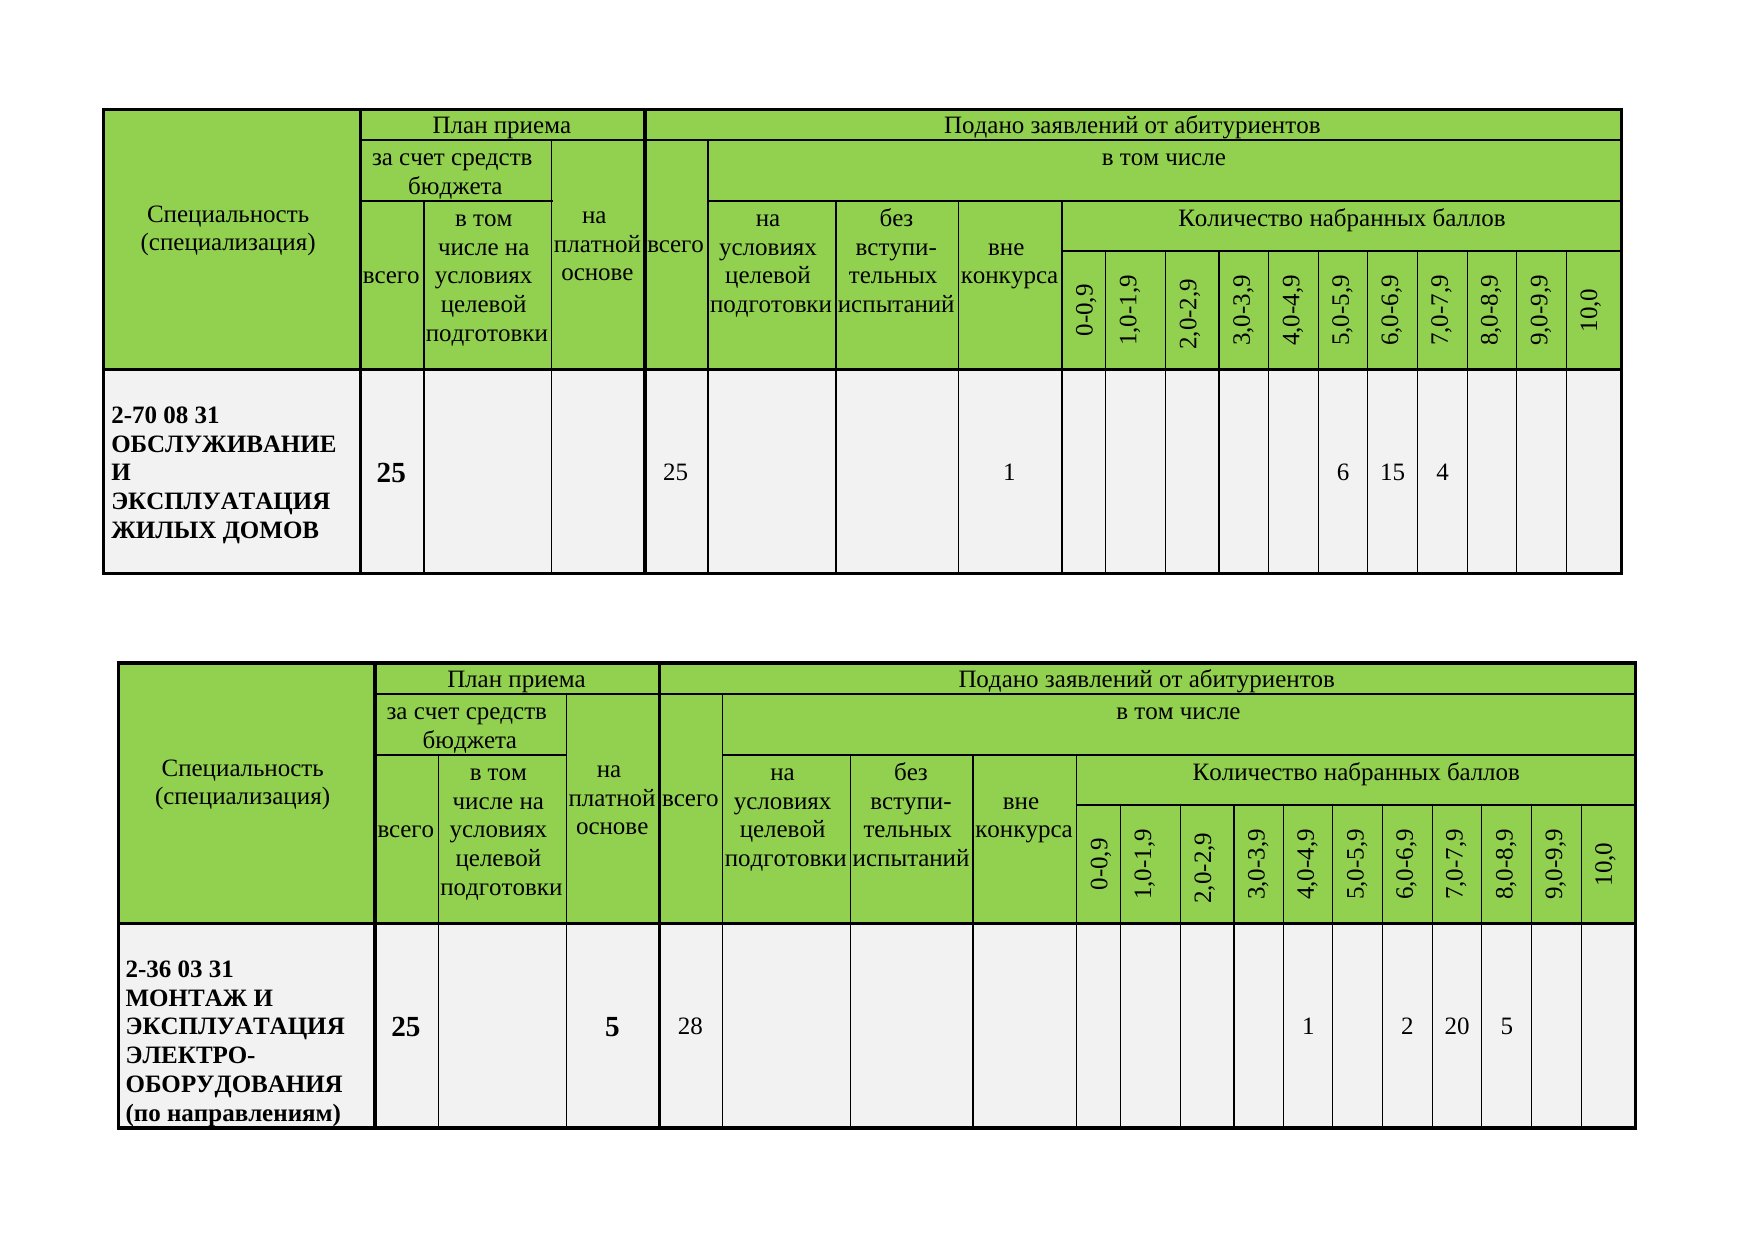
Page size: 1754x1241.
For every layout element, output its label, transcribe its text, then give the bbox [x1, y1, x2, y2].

table_cell [1063, 371, 1105, 572]
table_cell 3,0-3,9 [1220, 252, 1268, 368]
table_cell на условиях целевой подготовки [709, 202, 835, 368]
table_cell без вступи- тельных испытаний [851, 756, 972, 922]
table_cell [709, 371, 835, 572]
table_cell [1166, 371, 1218, 572]
table_cell [851, 925, 972, 1126]
table_cell 10,0 [1567, 252, 1620, 368]
table_cell 1 [1284, 925, 1332, 1126]
table_cell 2 [1383, 925, 1432, 1126]
table_cell 9,0-9,9 [1517, 252, 1566, 368]
table_cell 7,0-7,9 [1418, 252, 1467, 368]
table_cell за счет средств бюджета [377, 695, 566, 754]
table_cell 6 [1319, 371, 1367, 572]
table_header Подано заявлений от абитуриентов [647, 111, 1620, 139]
table_cell 8,0-8,9 [1482, 806, 1531, 922]
table_cell [1269, 371, 1318, 572]
table_cell 25 [647, 371, 707, 572]
table_cell [837, 371, 958, 572]
table_cell [1235, 925, 1283, 1126]
table_cell 7,0-7,9 [1433, 806, 1481, 922]
table_cell 9,0-9,9 [1532, 806, 1581, 922]
table_cell [439, 925, 566, 1126]
table_header План приема [362, 111, 643, 139]
table_cell 25 [362, 371, 423, 572]
table_header План приема [377, 665, 658, 693]
table_cell [552, 371, 643, 572]
table_cell 5,0-5,9 [1333, 806, 1382, 922]
table_cell вне конкурса [959, 202, 1061, 368]
table_cell 2-36 03 31 МОНТАЖ И ЭКСПЛУАТАЦИЯ ЭЛЕКТРО- ОБОРУДОВАНИЯ (по направлениям) [120, 925, 373, 1126]
table_cell всего [661, 695, 722, 922]
table_cell 5 [1482, 925, 1531, 1126]
table_cell 5 [567, 925, 658, 1126]
table_cell 6,0-6,9 [1383, 806, 1432, 922]
table_cell в том числе на условиях целевой подготовки [425, 202, 551, 368]
table_header Специальность (специализация) [105, 111, 359, 368]
table_cell 3,0-3,9 [1235, 806, 1283, 922]
table_cell всего [377, 756, 438, 922]
table_cell 1 [959, 371, 1061, 572]
table_cell [1567, 371, 1620, 572]
table_cell всего [362, 202, 423, 368]
table_cell [723, 925, 850, 1126]
table_cell 4 [1418, 371, 1467, 572]
table_cell 0-0,9 [1077, 806, 1120, 922]
table_cell [1333, 925, 1382, 1126]
table_cell 1,0-1,9 [1106, 252, 1165, 368]
table_cell 6,0-6,9 [1368, 252, 1417, 368]
table_cell 15 [1368, 371, 1417, 572]
table_cell [425, 371, 551, 572]
table_cell [1077, 925, 1120, 1126]
table_cell [974, 925, 1076, 1126]
table_cell [1582, 925, 1634, 1126]
table_cell без вступи- тельных испытаний [837, 202, 958, 368]
table_cell 5,0-5,9 [1319, 252, 1367, 368]
table_cell 8,0-8,9 [1468, 252, 1516, 368]
table_header Специальность (специализация) [120, 665, 373, 922]
table_cell 4,0-4,9 [1284, 806, 1332, 922]
table_cell 10,0 [1582, 806, 1634, 922]
table_cell [1532, 925, 1581, 1126]
table_cell 20 [1433, 925, 1481, 1126]
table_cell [439, 756, 566, 922]
table_cell 0-0,9 [1063, 252, 1105, 368]
table_header Подано заявлений от абитуриентов [661, 665, 1634, 693]
table_cell [1181, 925, 1233, 1126]
table_cell 2,0-2,9 [1166, 252, 1218, 368]
table_cell 28 [661, 925, 722, 1126]
table_cell 4,0-4,9 [1269, 252, 1318, 368]
table_cell вне конкурса [974, 756, 1076, 922]
table_cell всего [647, 141, 707, 368]
table_cell на условиях целевой подготовки [723, 756, 850, 922]
table_cell Количество набранных баллов [1063, 202, 1620, 250]
table_cell Количество набранных баллов [1077, 756, 1634, 804]
table_cell в том числе [723, 695, 1634, 754]
table_cell 1,0-1,9 [1121, 806, 1180, 922]
table_cell [1468, 371, 1516, 572]
table_cell на платной основе [567, 695, 658, 922]
table_cell 25 [377, 925, 438, 1126]
table_cell в том числе [709, 141, 1620, 200]
table_cell на платной основе [552, 141, 643, 368]
table_cell [1106, 371, 1165, 572]
table_cell 2,0-2,9 [1181, 806, 1233, 922]
table_cell за счет средств бюджета [362, 141, 551, 200]
table_cell [1220, 371, 1268, 572]
table_cell 2-70 08 31 ОБСЛУЖИВАНИЕ И ЭКСПЛУАТАЦИЯ ЖИЛЫХ ДОМОВ [105, 371, 359, 572]
table_cell [1121, 925, 1180, 1126]
table_cell [1517, 371, 1566, 572]
